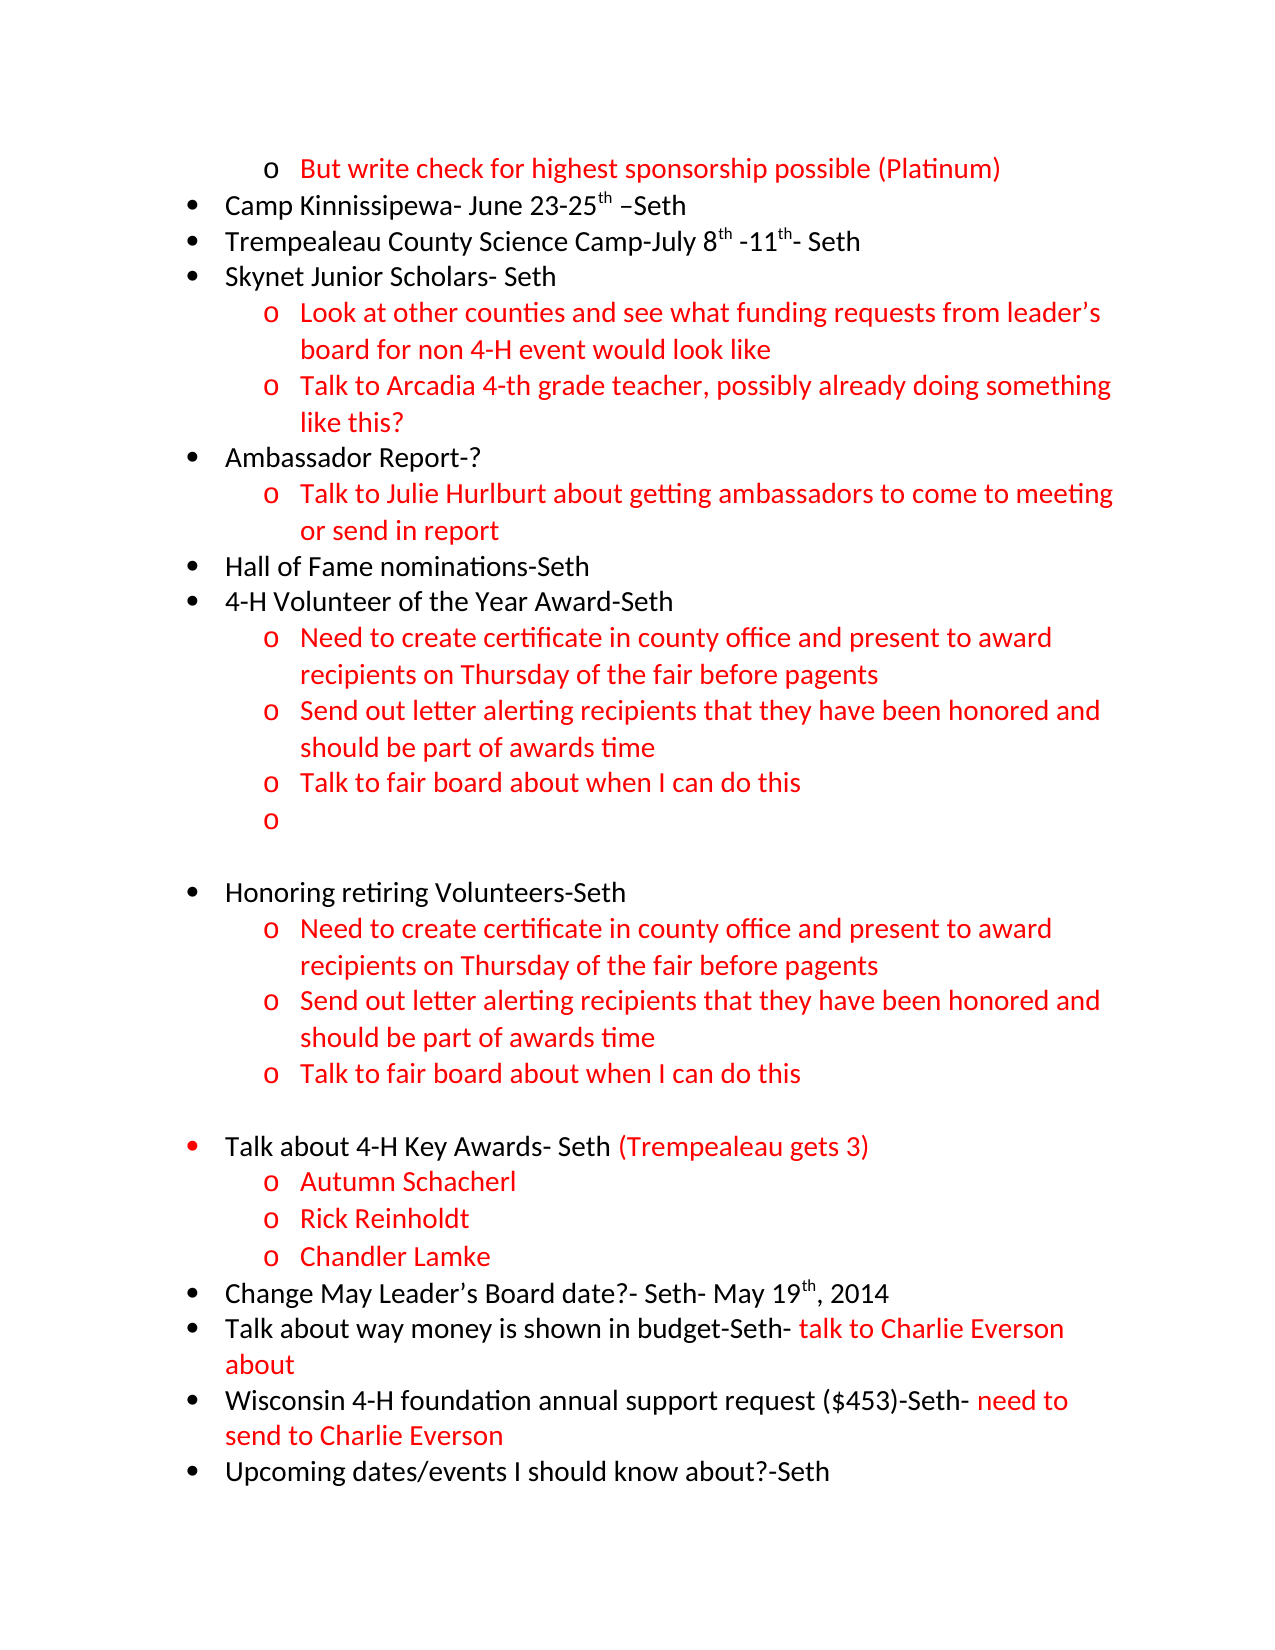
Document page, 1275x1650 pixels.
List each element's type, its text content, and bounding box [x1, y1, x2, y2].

list Change May Leader’s Board date?- Seth- May 19th, 2014 [187, 1275, 1125, 1310]
list Need to create certificate in county office and present to award recipients on Thursday of the fair before pagents [262, 910, 1125, 982]
list Talk about 4-H Key Awards- Seth (Trempealeau gets 3) [187, 1128, 1125, 1163]
list Talk about way money is shown in budget-Seth- talk to Charlie Everson about [187, 1310, 1125, 1382]
list Talk to Arcadia 4-th grade teacher, possibly already doing something like this? [262, 367, 1125, 439]
list Skynet Junior Scholars- Seth [187, 258, 1125, 294]
list Camp Kinnissipewa- June 23-25th –Seth [187, 187, 1125, 223]
list Talk to fair board about when I can do this [262, 1055, 1125, 1092]
list Chandler Lamke [262, 1238, 1125, 1275]
list Send out letter alerting recipients that they have been honored and should be part of awards time [262, 692, 1125, 764]
list 4-H Volunteer of the Year Award-Seth [187, 583, 1125, 619]
list But write check for highest sponsorship possible (Platinum) [262, 150, 1125, 187]
list Autumn Schacherl [262, 1163, 1125, 1201]
list Talk to fair board about when I can do this [262, 764, 1125, 801]
list Wisconsin 4-H foundation annual support request ($453)-Seth- need to send to Charlie Everson [187, 1382, 1125, 1453]
list Honoring retiring Volunteers-Seth [187, 874, 1125, 910]
list Hall of Fame nominations-Seth [187, 548, 1125, 583]
list Talk to Julie Hurlburt about getting ambassadors to come to meeting or send in report [262, 475, 1125, 548]
list Upcoming dates/events I should know about?-Seth [187, 1453, 1125, 1488]
list Need to create certificate in county office and present to award recipients on Thursday of the fair before pagents [262, 619, 1125, 692]
list Trempealeau County Science Camp-July 8th -11th- Seth [187, 223, 1125, 258]
list Look at other counties and see what funding requests from leader’s board for non 4-H event would look like [262, 294, 1125, 367]
list Ambassador Report-? [187, 439, 1125, 475]
list Send out letter alerting recipients that they have been honored and should be part of awards time [262, 982, 1125, 1055]
list Rick Reinholdt [262, 1201, 1125, 1238]
